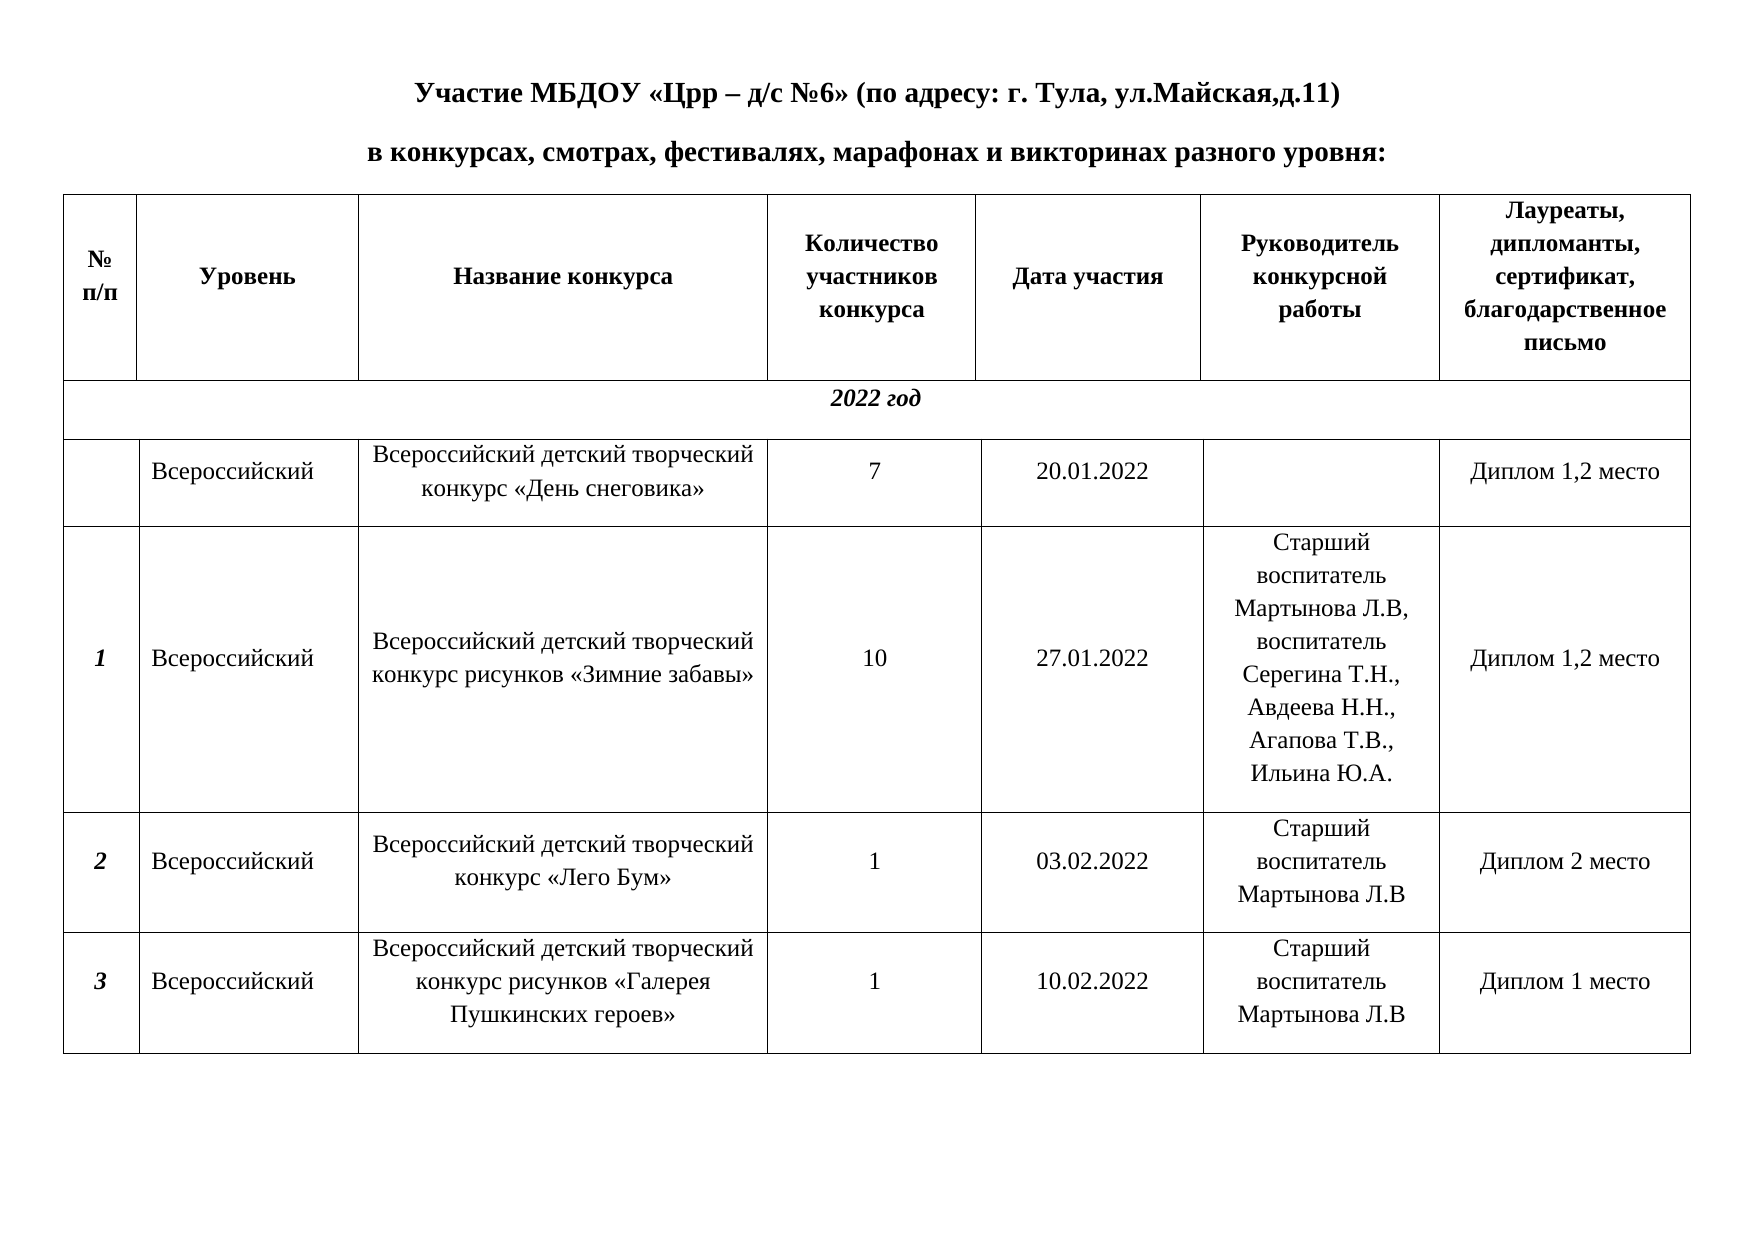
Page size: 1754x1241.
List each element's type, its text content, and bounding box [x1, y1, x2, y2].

text в конкурсах, смотрах, фестивалях, марафонах и викторинах разного уровня: [75, 134, 1679, 168]
table_header Количество участников конкурса [768, 195, 975, 380]
table_cell 10.02.2022 [982, 933, 1203, 1053]
table_header Руководитель конкурсной работы [1201, 195, 1439, 380]
text Участие МБДОУ «Црр – д/с №6» (по адресу: г. Тула, ул.Майская,д.11) [75, 75, 1679, 108]
table_cell Диплом 1 место [1440, 933, 1690, 1053]
table_cell Всероссийский детский творческий конкурс «День снеговика» [359, 440, 767, 526]
table_cell Всероссийский [140, 527, 358, 812]
table_cell [1204, 440, 1439, 526]
table_cell 2022 год [64, 381, 1690, 438]
table_cell Всероссийский [140, 813, 358, 932]
table_cell 10 [768, 527, 981, 812]
table_cell 27.01.2022 [982, 527, 1203, 812]
table_cell Всероссийский [140, 440, 358, 526]
table_cell 3 [64, 933, 139, 1053]
table_cell Диплом 1,2 место [1440, 527, 1690, 812]
table_cell 7 [768, 440, 981, 526]
table_cell Всероссийский детский творческий конкурс рисунков «Галерея Пушкинских героев» [359, 933, 767, 1053]
table_cell 1 [768, 933, 981, 1053]
table_cell 2 [64, 813, 139, 932]
table_header Дата участия [976, 195, 1200, 380]
table_cell 1 [64, 527, 139, 812]
table_cell Всероссийский детский творческий конкурс рисунков «Зимние забавы» [359, 527, 767, 812]
table_cell Старший воспитатель Мартынова Л.В, воспитатель Серегина Т.Н., Авдеева Н.Н., Агапова Т.В., Ильина Ю.А. [1204, 527, 1439, 812]
table_cell Всероссийский [140, 933, 358, 1053]
table_cell 1 [768, 813, 981, 932]
table_cell Диплом 1,2 место [1440, 440, 1690, 526]
table_cell Диплом 2 место [1440, 813, 1690, 932]
table_cell [64, 440, 139, 526]
table_cell 03.02.2022 [982, 813, 1203, 932]
table_header Уровень [137, 195, 358, 380]
table_header Лауреаты, дипломанты, сертификат, благодарственное письмо [1440, 195, 1690, 380]
table_cell 20.01.2022 [982, 440, 1203, 526]
table_cell Всероссийский детский творческий конкурс «Лего Бум» [359, 813, 767, 932]
table_header № п/п [64, 195, 136, 380]
table_header Название конкурса [359, 195, 767, 380]
table_cell Старший воспитатель Мартынова Л.В [1204, 813, 1439, 932]
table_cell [1204, 933, 1439, 1053]
